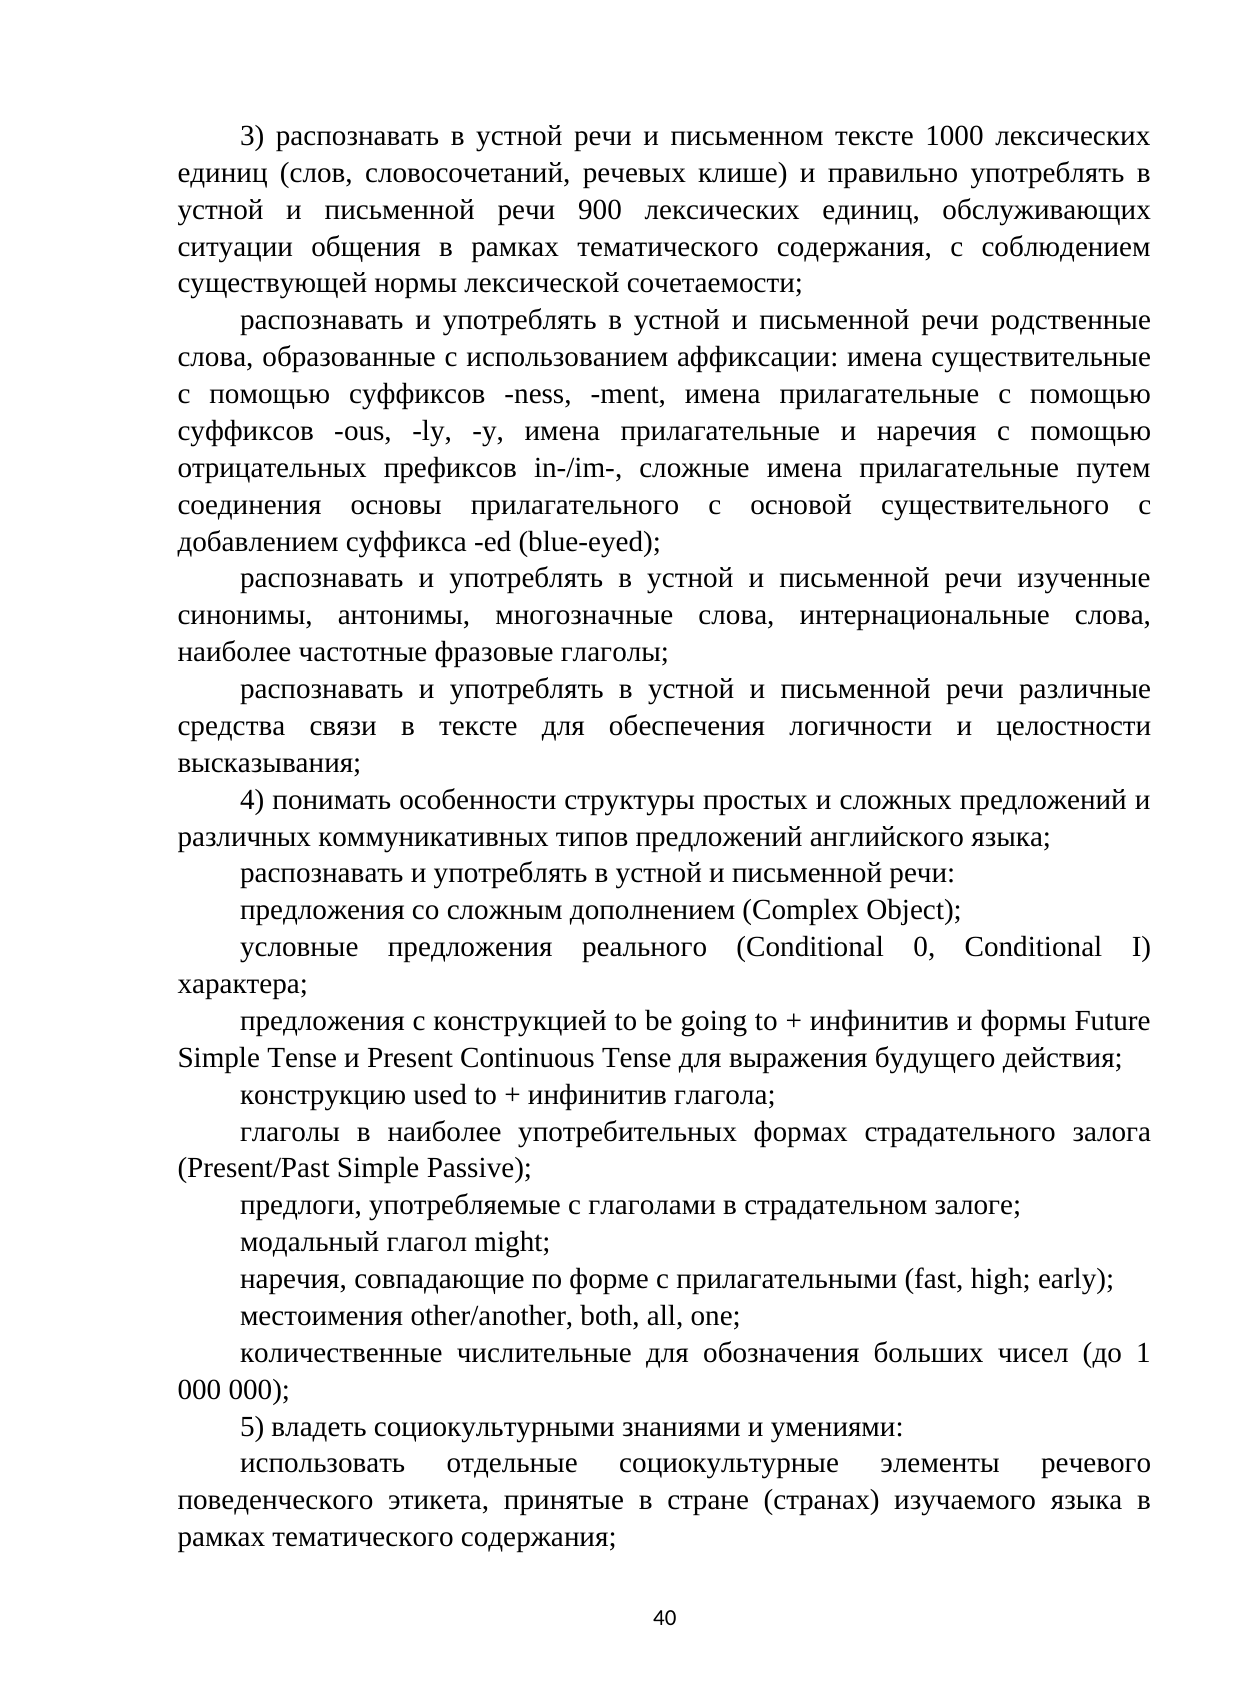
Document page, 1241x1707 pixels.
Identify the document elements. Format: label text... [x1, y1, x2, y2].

text предлоги, употребляемые с глаголами в страдательном залоге; [177, 1187, 1152, 1221]
text 4) понимать особенности структуры простых и сложных предложений и различных коммуникативных типов предложений английского языка; [177, 782, 1152, 852]
text использовать отдельные социокультурные элементы речевого поведенческого этикета, принятые в стране (странах) изучаемого языка в рамках тематического содержания; [177, 1446, 1152, 1553]
text местоимения other/another, both, all, one; [177, 1298, 1152, 1332]
text условные предложения реального (Conditional 0, Conditional I) характера; [177, 929, 1152, 1000]
text предложения со сложным дополнением (Complex Object); [177, 892, 1152, 926]
text распознавать и употреблять в устной и письменной речи изученные синонимы, антонимы, многозначные слова, интернациональные слова, наиболее частотные фразовые глаголы; [177, 561, 1152, 668]
text модальный глагол might; [177, 1224, 1152, 1258]
text 3) распознавать в устной речи и письменном тексте 1000 лексических единиц (слов, словосочетаний, речевых клише) и правильно употреблять в устной и письменной речи 900 лексических единиц, обслуживающих ситуации общения в рамках тематического содержания, с соблюдением существующей нормы лексической сочетаемости; [177, 118, 1152, 299]
text глаголы в наиболее употребительных формах страдательного залога (Present/Past Simple Passive); [177, 1114, 1152, 1184]
text предложения с конструкцией to be going to + инфинитив и формы Future Simple Tense и Present Continuous Tense для выражения будущего действия; [177, 1003, 1152, 1073]
text 5) владеть социокультурными знаниями и умениями: [177, 1409, 1152, 1442]
text распознавать и употреблять в устной и письменной речи: [177, 856, 1152, 889]
text количественные числительные для обозначения больших чисел (до 1 000 000); [177, 1335, 1152, 1405]
text распознавать и употреблять в устной и письменной речи различные средства связи в тексте для обеспечения логичности и целостности высказывания; [177, 671, 1152, 778]
text наречия, совпадающие по форме с прилагательными (fast, high; early); [177, 1261, 1152, 1295]
text распознавать и употреблять в устной и письменной речи родственные слова, образованные с использованием аффиксации: имена существительные с помощью суффиксов -ness, -ment, имена прилагательные с помощью суффиксов -ous, -ly, -y, имена прилагательные и наречия с помощью отрицательных префиксов in-/im-, сложные имена прилагательные путем соединения основы прилагательного с основой существительного с добавлением суффикса -ed (blue-eyed); [177, 302, 1152, 557]
text конструкцию used to + инфинитив глагола; [177, 1077, 1152, 1110]
